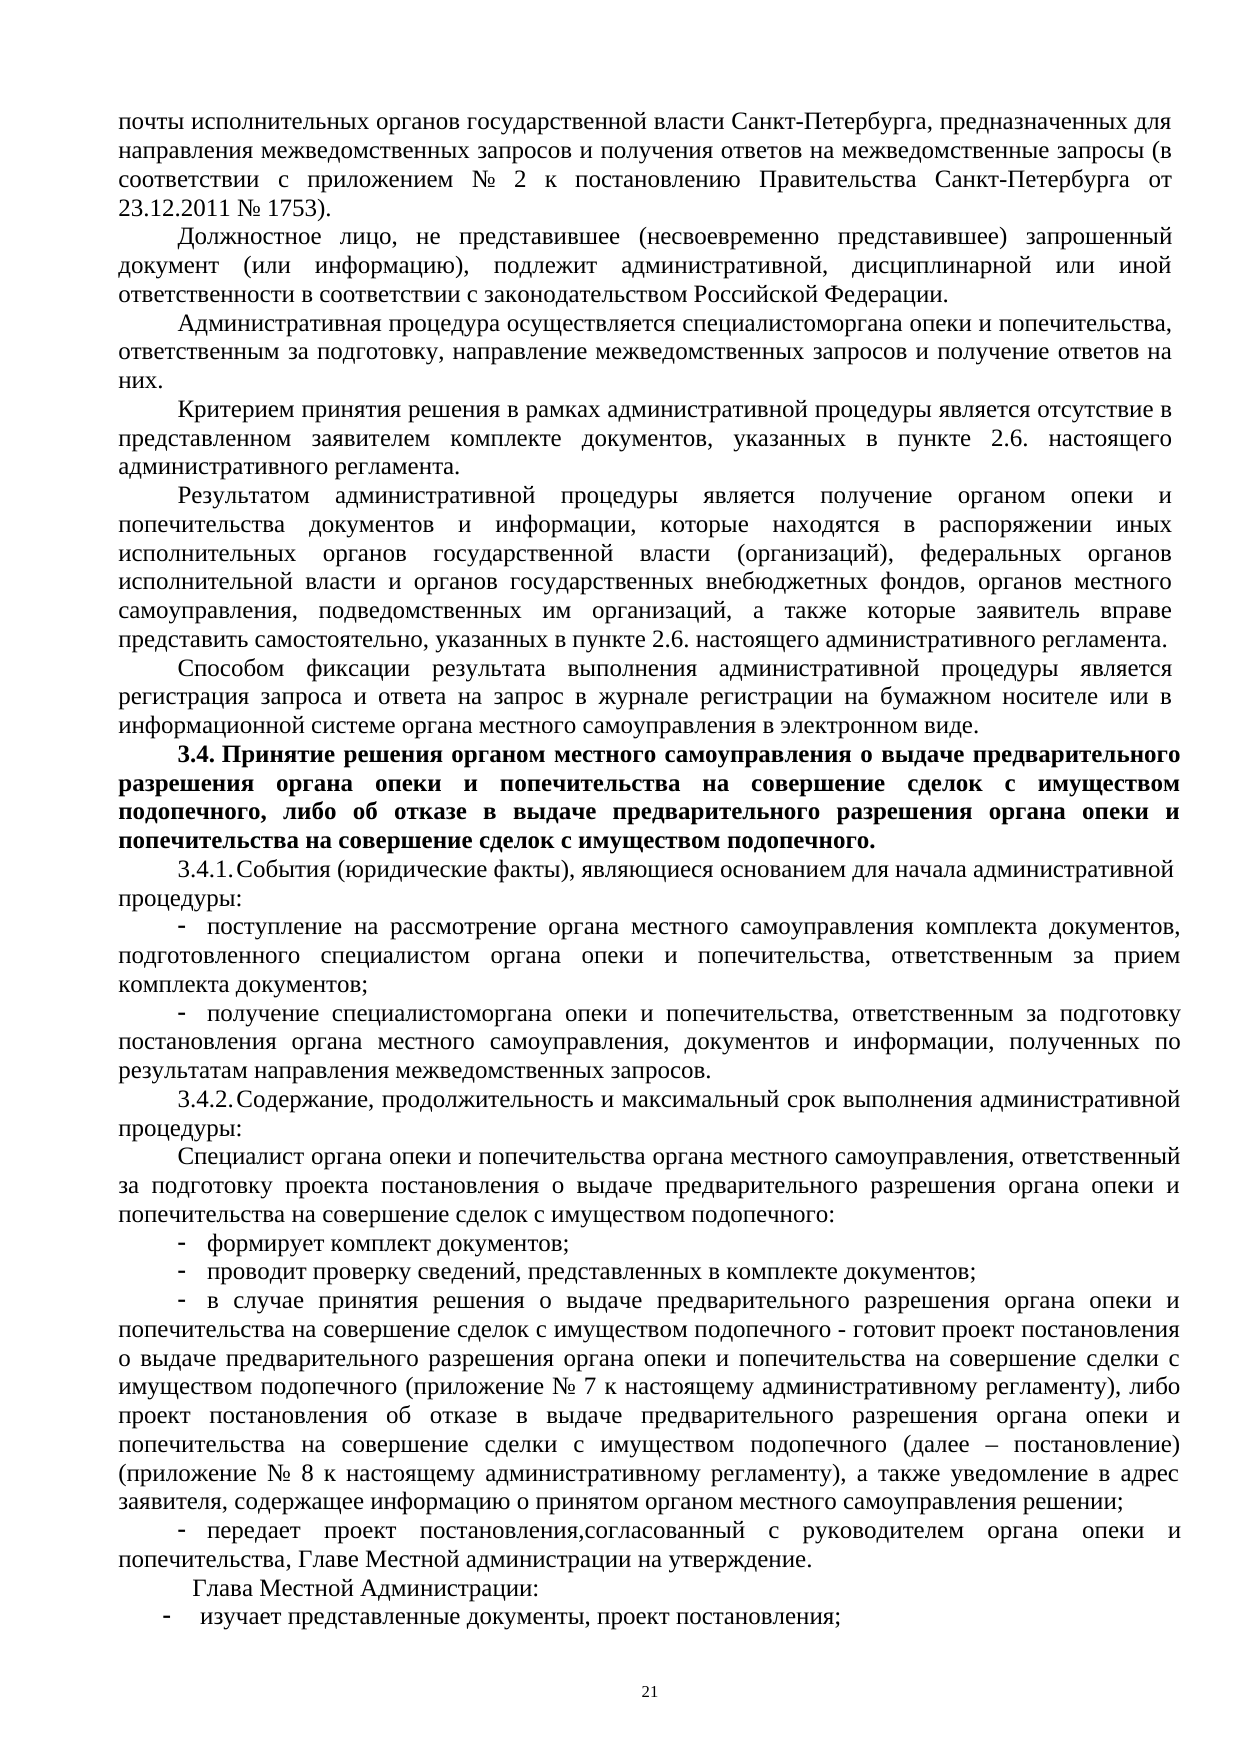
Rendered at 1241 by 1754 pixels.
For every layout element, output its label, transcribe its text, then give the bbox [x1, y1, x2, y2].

text Административная процедура осуществляется специалистоморгана опеки и попечительства, ответственным за подготовку, направление межведомственных запросов и получение ответов на них. [118, 308, 1173, 394]
list проводит проверку сведений, представленных в комплекте документов; [118, 1256, 1182, 1285]
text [118, 106, 1173, 221]
list получение специалистоморгана опеки и попечительства, ответственным за подготовку постановления органа местного самоуправления, документов и информации, полученных по результатам направления межведомственных запросов. [118, 998, 1182, 1084]
list изучает представленные документы, проект постановления; [162, 1601, 1181, 1630]
list формирует комплект документов; [118, 1228, 1182, 1256]
list Содержание, продолжительность и максимальный срок выполнения административной процедуры: [118, 1084, 1181, 1141]
list Принятие решения органом местного самоуправления о выдаче предварительного разрешения органа опеки и попечительства на совершение сделок с имуществом подопечного, либо об отказе в выдаче предварительного разрешения органа опеки и попечительства на совершение сделок с имуществом подопечного. [118, 739, 1181, 854]
list передает проект постановления,согласованный с руководителем органа опеки и попечительства, Главе Местной администрации на утверждение. [118, 1515, 1181, 1573]
text Должностное лицо, не представившее (несвоевременно представившее) запрошенный документ (или информацию), подлежит административной, дисциплинарной или иной ответственности в соответствии с законодательством Российской Федерации. [118, 221, 1173, 308]
text Способом фиксации результата выполнения административной процедуры является регистрация запроса и ответа на запрос в журнале регистрации на бумажном носителе или в информационной системе органа местного самоуправления в электронном виде. [118, 653, 1173, 739]
list поступление на рассмотрение органа местного самоуправления комплекта документов, подготовленного специалистом органа опеки и попечительства, ответственным за прием комплекта документов; [118, 911, 1182, 998]
text Специалист органа опеки и попечительства органа местного самоуправления, ответственный за подготовку проекта постановления о выдаче предварительного разрешения органа опеки и попечительства на совершение сделок с имуществом подопечного: [118, 1141, 1181, 1228]
text Результатом административной процедуры является получение органом опеки и попечительства документов и информации, которые находятся в распоряжении иных исполнительных органов государственной власти (организаций), федеральных органов исполнительной власти и органов государственных внебюджетных фондов, органов местного самоуправления, подведомственных им организаций, а также которые заявитель вправе представить самостоятельно, указанных в пункте 2.6. настоящего административного регламента. [118, 480, 1173, 653]
text Критерием принятия решения в рамках административной процедуры является отсутствие в представленном заявителем комплекте документов, указанных в пункте 2.6. настоящего административного регламента. [118, 394, 1173, 480]
text 3.4.1. События (юридические факты), являющиеся основанием для начала административной процедуры: [118, 854, 1182, 911]
text Глава Местной Администрации: [118, 1573, 1181, 1601]
list в случае принятия решения о выдаче предварительного разрешения органа опеки и попечительства на совершение сделок с имуществом подопечного - готовит проект постановления о выдаче предварительного разрешения органа опеки и попечительства на совершение сделки с имуществом подопечного (приложение № 7 к настоящему административному регламенту), либо проект постановления об отказе в выдаче предварительного разрешения органа опеки и попечительства на совершение сделки с имуществом подопечного (далее – постановление) (приложение № 8 к настоящему административному регламенту), а также уведомление в адрес заявителя, содержащее информацию о принятом органом местного самоуправления решении; [118, 1285, 1181, 1515]
